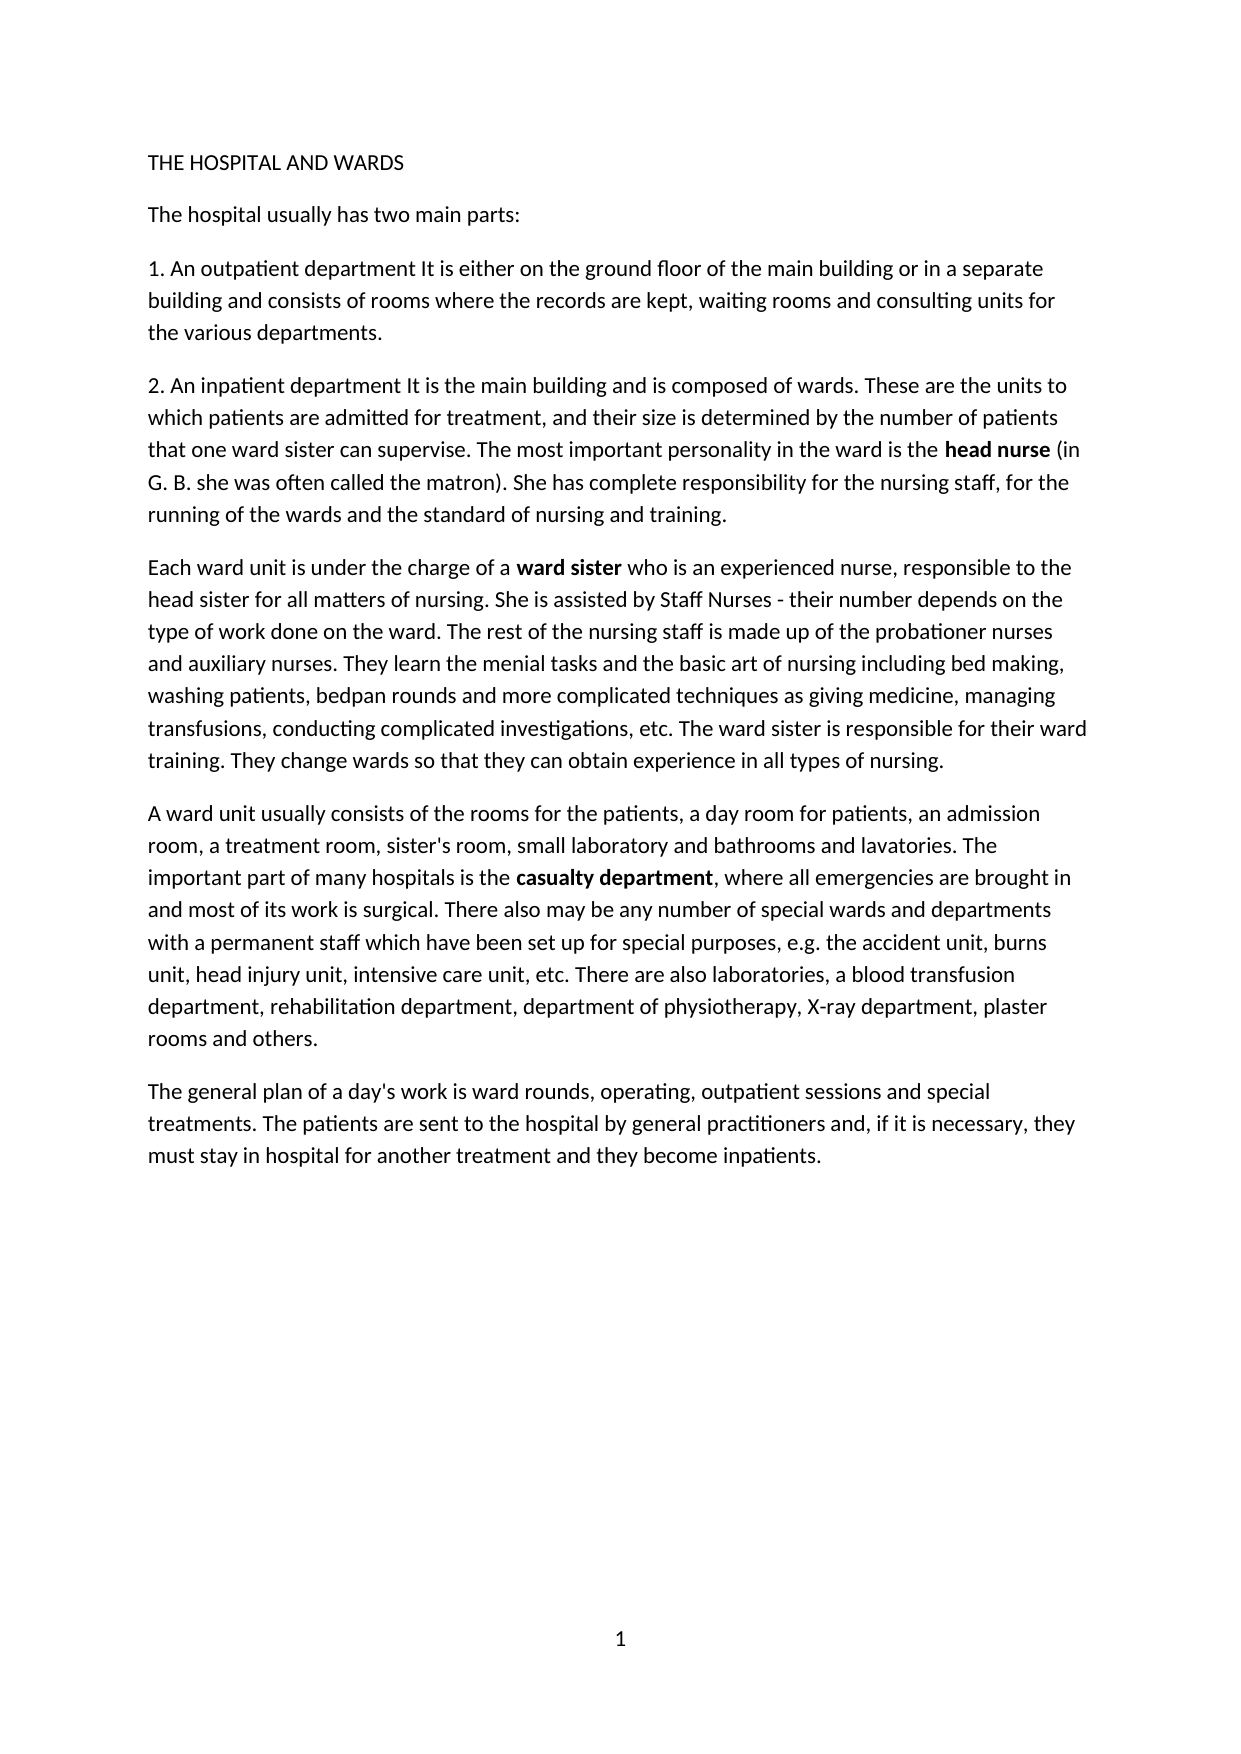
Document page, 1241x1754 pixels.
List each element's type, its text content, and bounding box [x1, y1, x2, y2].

text 1. An outpatient department It is either on the ground floor of the main building or in a separate building and consists of rooms where the records are kept, waiting rooms and consulting units for the various departments. [148, 254, 1093, 346]
text THE HOSPITAL AND WARDS [148, 148, 1093, 176]
text Each ward unit is under the charge of a ward sister who is an experienced nurse, responsible to the head sister for all matters of nursing. She is assisted by Staff Nurses - their number depends on the type of work done on the ward. The rest of the nursing staff is made up of the probationer nurses and auxiliary nurses. They learn the menial tasks and the basic art of nursing including bed making, washing patients, bedpan rounds and more complicated techniques as giving medicine, managing transfusions, conducting complicated investigations, etc. The ward sister is responsible for their ward training. They change wards so that they can obtain experience in all types of nursing. [148, 553, 1093, 774]
text The general plan of a day's work is ward rounds, operating, outpatient sessions and special treatments. The patients are sent to the hospital by general practitioners and, if it is necessary, they must stay in hospital for another treatment and they become inpatients. [148, 1077, 1093, 1170]
text A ward unit usually consists of the rooms for the patients, a day room for patients, an admission room, a treatment room, sister's room, small laboratory and bathrooms and lavatories. The important part of many hospitals is the casualty department, where all emergencies are brought in and most of its work is surgical. There also may be any number of special wards and departments with a permanent staff which have been set up for special purposes, e.g. the accident unit, burns unit, head injury unit, intensive care unit, etc. There are also laboratories, a blood transfusion department, rehabilitation department, department of physiotherapy, X-ray department, plaster rooms and others. [148, 799, 1093, 1052]
text The hospital usually has two main parts: [148, 201, 1093, 229]
text 2. An inpatient department It is the main building and is composed of wards. These are the units to which patients are admitted for treatment, and their size is determined by the number of patients that one ward sister can supervise. The most important personality in the ward is the head nurse (in G. B. she was often called the matron). She has complete responsibility for the nursing staff, for the running of the wards and the standard of nursing and training. [148, 371, 1093, 528]
